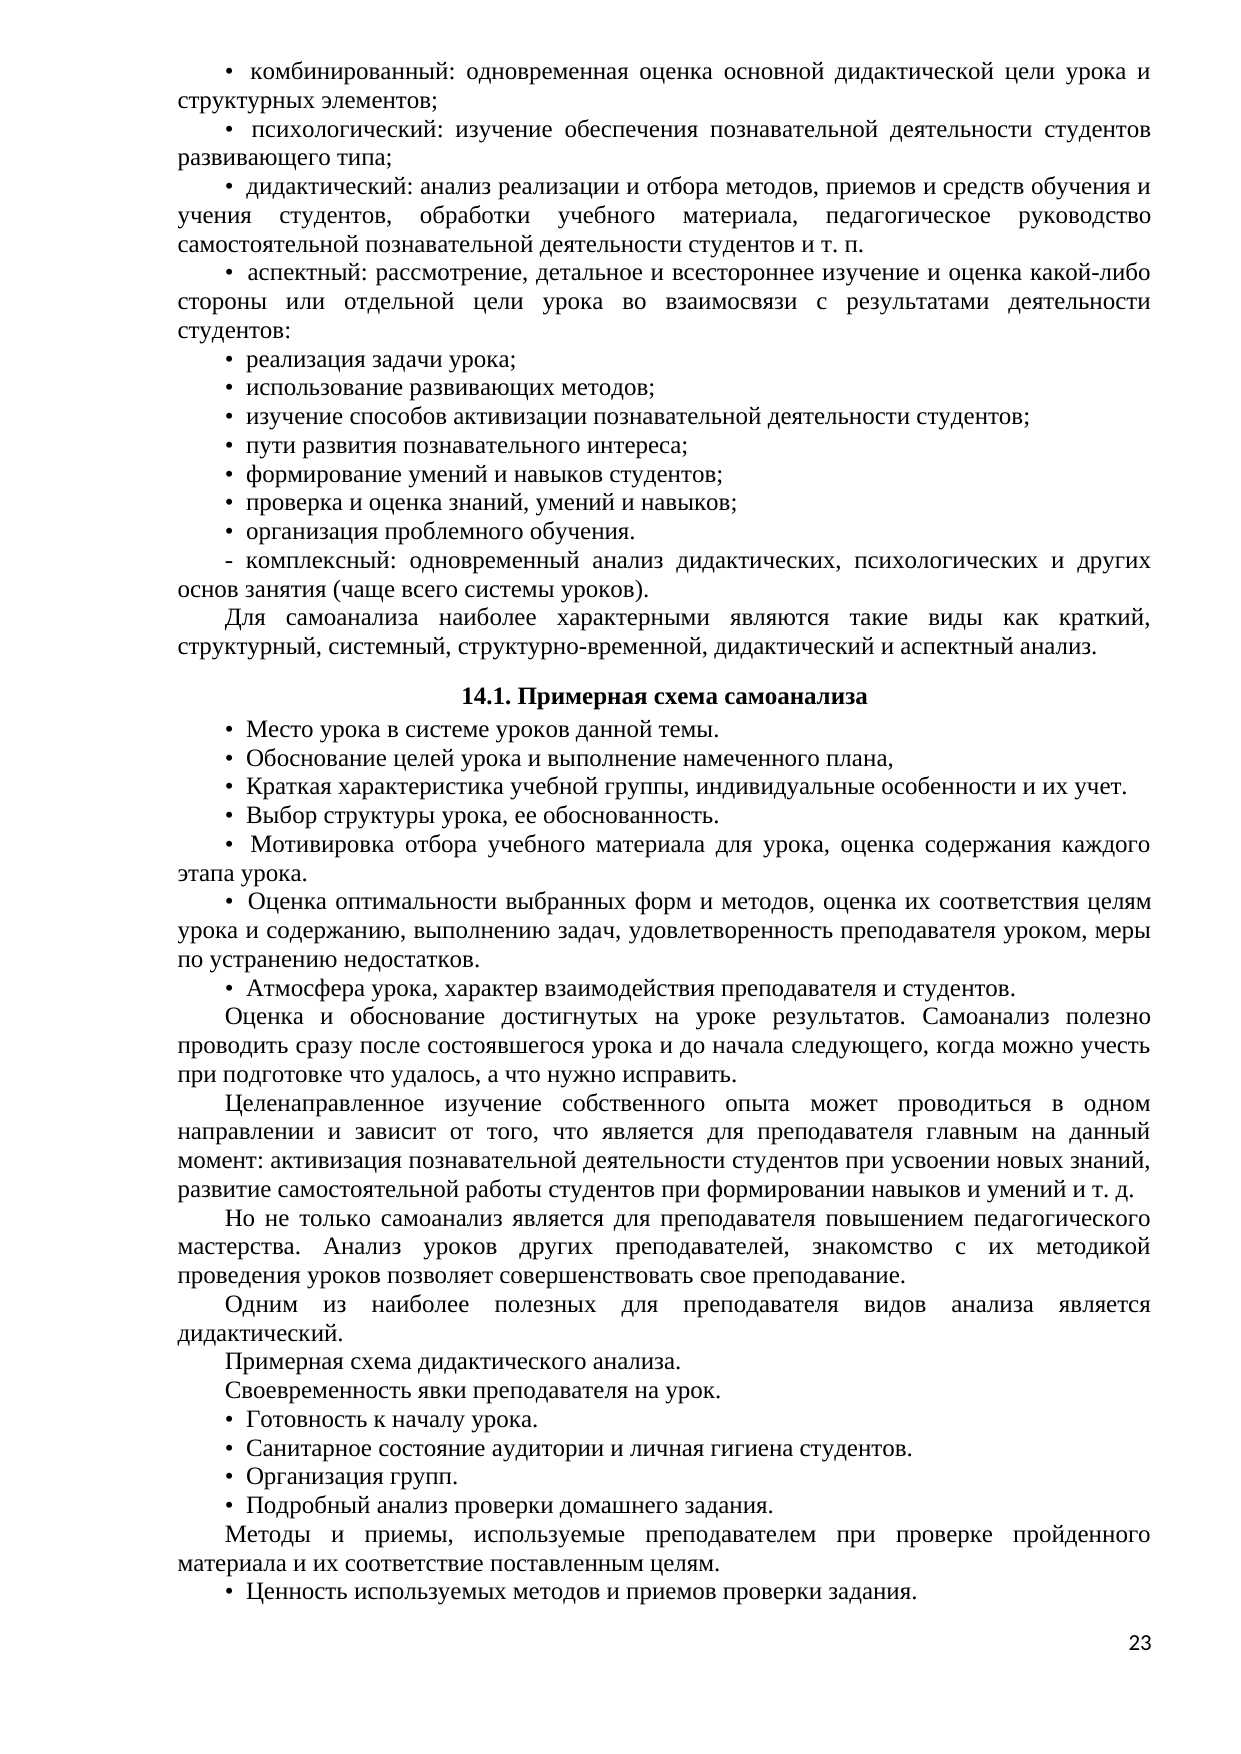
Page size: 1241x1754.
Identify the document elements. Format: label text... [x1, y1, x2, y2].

text • Оценка оптимальности выбранных форм и методов, оценка их соответствия целям урока и содержанию, выполнению задач, удовлетворенность преподавателя уроком, меры по устранению недостатков. [177, 886, 1152, 973]
subtitle 14.1. Примерная схема самоанализа [177, 681, 1152, 709]
text • реализация задачи урока; [177, 344, 1152, 372]
text • психологический: изучение обеспечения познавательной деятельности студентов развивающего типа; [177, 114, 1152, 171]
text • Место урока в системе уроков данной темы. [177, 714, 1152, 743]
text Но не только самоанализ является для преподавателя повышением педагогического мастерства. Анализ уроков других преподавателей, знакомство с их методикой проведения уроков позволяет совершенствовать свое преподавание. [177, 1203, 1152, 1289]
text • проверка и оценка знаний, умений и навыков; [177, 487, 1152, 516]
text • Организация групп. [177, 1461, 1152, 1490]
text • Краткая характеристика учебной группы, индивидуальные особенности и их учет. [177, 771, 1152, 800]
text • использование развивающих методов; [177, 372, 1152, 401]
text • Выбор структуры урока, ее обоснованность. [177, 800, 1152, 829]
text • Готовность к началу урока. [177, 1404, 1152, 1433]
text • Мотивировка отбора учебного материала для урока, оценка содержания каждого этапа урока. [177, 829, 1152, 886]
text Оценка и обоснование достигнутых на уроке результатов. Самоанализ полезно проводить сразу после состоявшегося урока и до начала следующего, когда можно учесть при подготовке что удалось, а что нужно исправить. [177, 1001, 1152, 1088]
text Целенаправленное изучение собственного опыта может проводиться в одном направлении и зависит от того, что является для преподавателя главным на данный момент: активизация познавательной деятельности студентов при усвоении новых знаний, развитие самостоятельной работы студентов при формировании навыков и умений и т. д. [177, 1088, 1152, 1203]
text • Ценность используемых методов и приемов проверки задания. [177, 1576, 1152, 1605]
text • комбинированный: одновременная оценка основной дидактической цели урока и структурных элементов; [177, 56, 1152, 114]
text • Подробный анализ проверки домашнего задания. [177, 1490, 1152, 1519]
text Одним из наиболее полезных для преподавателя видов анализа является дидактический. [177, 1289, 1152, 1346]
text • Обоснование целей урока и выполнение намеченного плана, [177, 743, 1152, 771]
text • изучение способов активизации познавательной деятельности студентов; [177, 401, 1152, 430]
text • Санитарное состояние аудитории и личная гигиена студентов. [177, 1433, 1152, 1461]
text Примерная схема дидактического анализа. [177, 1346, 1152, 1375]
text • Атмосфера урока, характер взаимодействия преподавателя и студентов. [177, 973, 1152, 1001]
text • дидактический: анализ реализации и отбора методов, приемов и средств обучения и учения студентов, обработки учебного материала, педагогическое руководство самостоятельной познавательной деятельности студентов и т. п. [177, 171, 1152, 257]
text • формирование умений и навыков студентов; [177, 459, 1152, 487]
text Для самоанализа наиболее характерными являются такие виды как краткий, структурный, системный, структурно-временной, дидактический и аспектный анализ. [177, 602, 1152, 660]
text • пути развития познавательного интереса; [177, 430, 1152, 459]
text • организация проблемного обучения. [177, 516, 1152, 545]
text • аспектный: рассмотрение, детальное и всестороннее изучение и оценка какой-либо стороны или отдельной цели урока во взаимосвязи с результатами деятельности студентов: [177, 257, 1152, 344]
text - комплексный: одновременный анализ дидактических, психологических и других основ занятия (чаще всего системы уроков). [177, 545, 1152, 602]
text Методы и приемы, используемые преподавателем при проверке пройденного материала и их соответствие поставленным целям. [177, 1519, 1152, 1576]
text Своевременность явки преподавателя на урок. [177, 1375, 1152, 1404]
